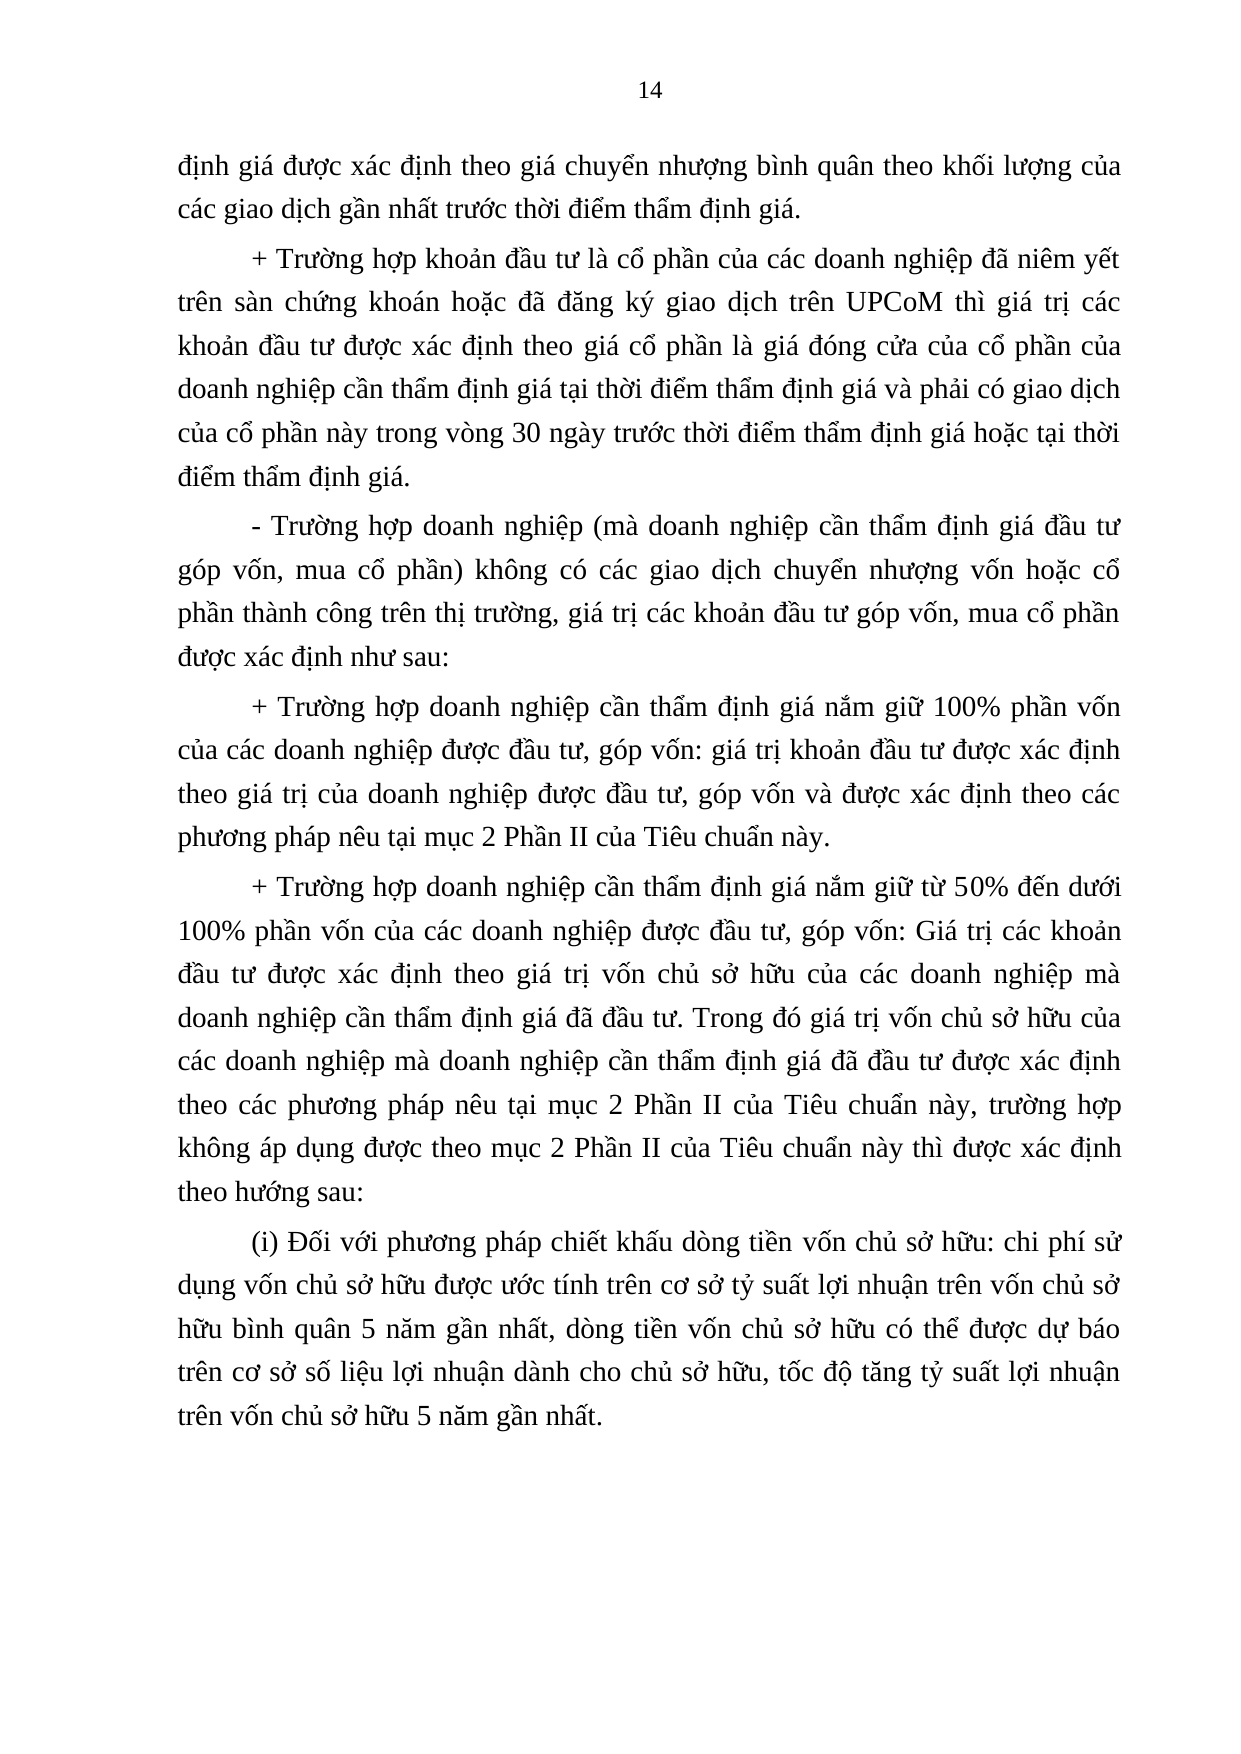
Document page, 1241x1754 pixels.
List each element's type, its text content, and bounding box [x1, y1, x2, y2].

text + Trường hợp doanh nghiệp cần thẩm định giá nắm giữ từ 50% đến dưới 100% phần vốn của các doanh nghiệp được đầu tư, góp vốn: Giá trị các khoản đầu tư được xác định theo giá trị vốn chủ sở hữu của các doanh nghiệp mà doanh nghiệp cần thẩm định giá đã đầu tư. Trong đó giá trị vốn chủ sở hữu của các doanh nghiệp mà doanh nghiệp cần thẩm định giá đã đầu tư được xác định theo các phương pháp nêu tại mục 2 Phần II của Tiêu chuẩn này, trường hợp không áp dụng được theo mục 2 Phần II của Tiêu chuẩn này thì được xác định theo hướng sau: [177, 869, 1122, 1208]
text + Trường hợp khoản đầu tư là cổ phần của các doanh nghiệp đã niêm yết trên sàn chứng khoán hoặc đã đăng ký giao dịch trên UPCoM thì giá trị các khoản đầu tư được xác định theo giá cổ phần là giá đóng cửa của cổ phần của doanh nghiệp cần thẩm định giá tại thời điểm thẩm định giá và phải có giao dịch của cổ phần này trong vòng 30 ngày trước thời điểm thẩm định giá hoặc tại thời điểm thẩm định giá. [177, 241, 1122, 492]
text + Trường hợp doanh nghiệp cần thẩm định giá nắm giữ 100% phần vốn của các doanh nghiệp được đầu tư, góp vốn: giá trị khoản đầu tư được xác định theo giá trị của doanh nghiệp được đầu tư, góp vốn và được xác định theo các phương pháp nêu tại mục 2 Phần II của Tiêu chuẩn này. [177, 689, 1122, 853]
text - Trường hợp doanh nghiệp (mà doanh nghiệp cần thẩm định giá đầu tư góp vốn, mua cổ phần) không có các giao dịch chuyển nhượng vốn hoặc cổ phần thành công trên thị trường, giá trị các khoản đầu tư góp vốn, mua cổ phần được xác định như sau: [177, 508, 1122, 673]
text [177, 148, 1122, 225]
text (i) Đối với phương pháp chiết khấu dòng tiền vốn chủ sở hữu: chi phí sử dụng vốn chủ sở hữu được ước tính trên cơ sở tỷ suất lợi nhuận trên vốn chủ sở hữu bình quân 5 năm gần nhất, dòng tiền vốn chủ sở hữu có thể được dự báo trên cơ sở số liệu lợi nhuận dành cho chủ sở hữu, tốc độ tăng tỷ suất lợi nhuận trên vốn chủ sở hữu 5 năm gần nhất. [177, 1224, 1122, 1432]
